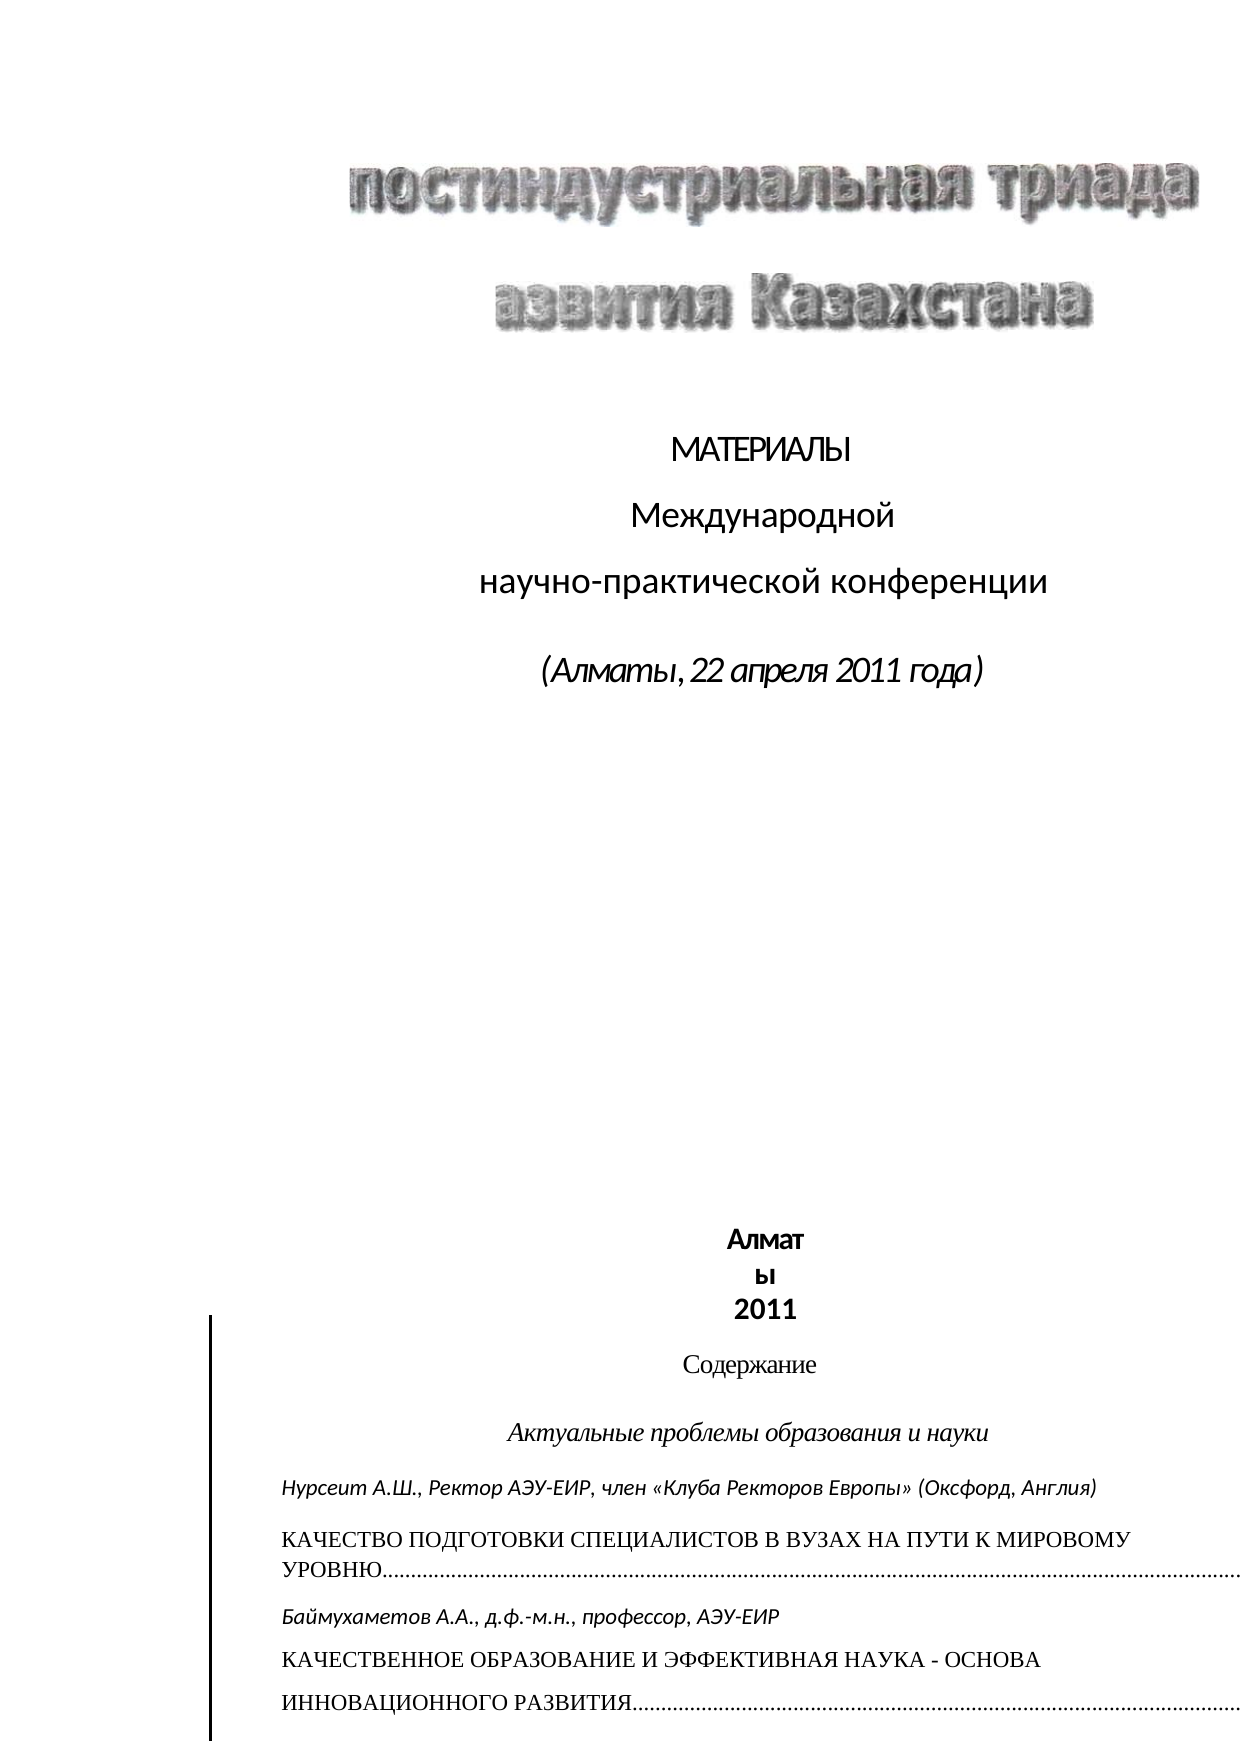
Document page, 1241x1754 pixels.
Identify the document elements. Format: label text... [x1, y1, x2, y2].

text Баймухаметов А.А., д.ф.-м.н., профессор, АЭУ-ЕИР [281, 1607, 1203, 1629]
text МАТЕРИАЛЫ [322, 426, 1203, 471]
text ИННОВАЦИОННОГО РАЗВИТИЯ.... 16 [281, 1693, 1203, 1715]
text КАЧЕСТВЕННОЕ ОБРАЗОВАНИЕ И ЭФФЕКТИВНАЯ НАУКА - ОСНОВА [281, 1650, 1203, 1672]
text научно-практической конференции [324, 558, 1203, 603]
text КАЧЕСТВО ПОДГОТОВКИ СПЕЦИАЛИСТОВ В ВУЗАХ НА ПУТИ К МИРОВОМУ УРОВНЮ 11 [281, 1526, 1203, 1583]
text Алматы 2011 [724, 1222, 807, 1327]
picture [349, 163, 1200, 227]
picture [495, 273, 1094, 333]
text Актуальные проблемы образования и науки [294, 1416, 1203, 1448]
text (Алматы, 22 апреля 2011 года) [324, 646, 1203, 691]
text Нурсеит А.Ш., Ректор АЭУ-ЕИР, член «Клуба Ректоров Европы» (Оксфорд, Англия) [281, 1473, 1203, 1501]
text Содержание [297, 1348, 1203, 1379]
text Международной [323, 492, 1203, 537]
